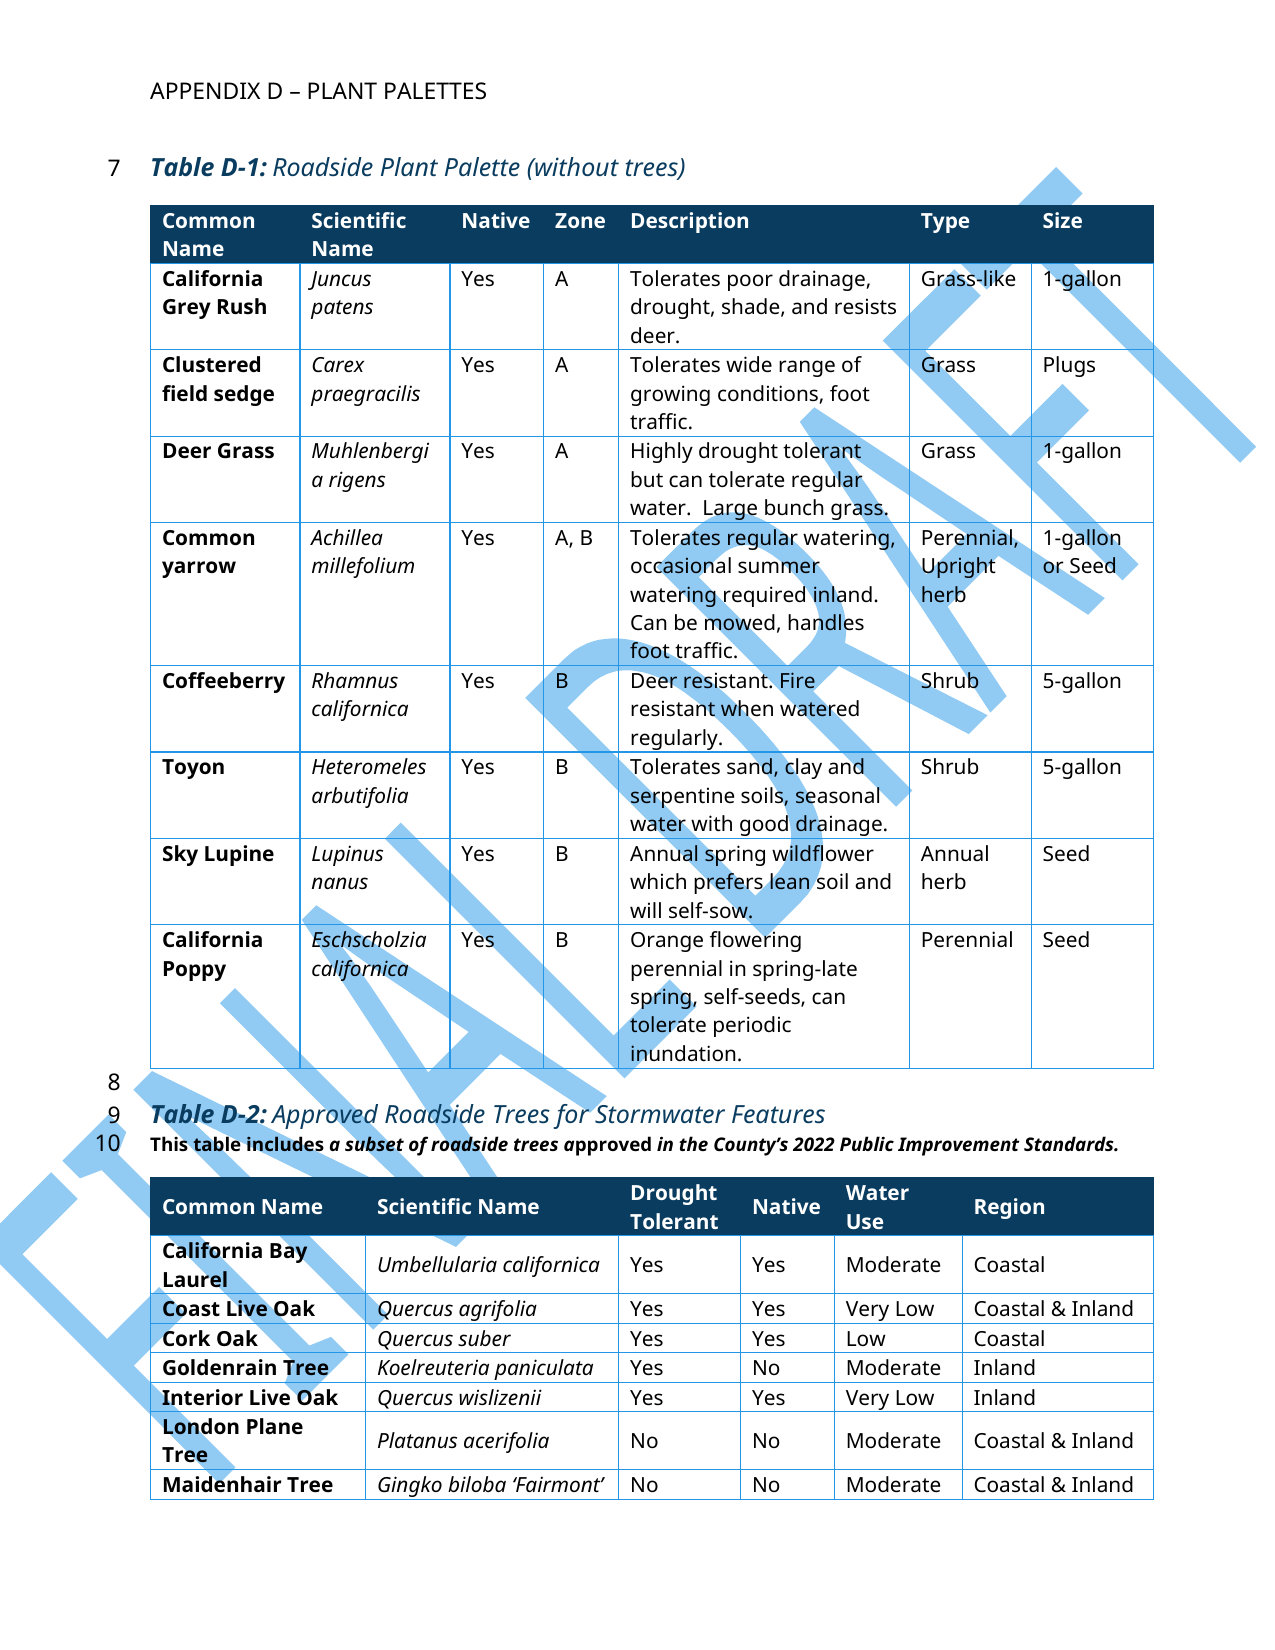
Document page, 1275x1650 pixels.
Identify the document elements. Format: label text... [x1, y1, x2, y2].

table_cell Plugs [1032, 350, 1153, 436]
table_cell Deer Grass [151, 437, 299, 522]
table_cell Annual herb [910, 839, 1031, 924]
table_cell Yes [451, 350, 543, 436]
table_cell No [619, 1412, 740, 1469]
table_cell Yes [741, 1236, 834, 1293]
table_cell Eschscholzia californica [301, 925, 449, 1067]
table_cell 5-gallon [1032, 753, 1153, 838]
table_cell No [741, 1470, 834, 1498]
table_cell Interior Live Oak [151, 1383, 365, 1411]
table_cell Clustered field sedge [151, 350, 299, 436]
table_header Common Name [151, 1178, 365, 1235]
table_cell Quercus agrifolia [366, 1294, 618, 1323]
text Table D-2: Approved Roadside Trees for Stormwater Features This table includes a subset of roadside trees approved in the County’s 2022 Public Improvement Standards. [150, 1069, 1125, 1156]
table_cell Shrub [910, 753, 1031, 838]
table_cell Shrub [910, 666, 1031, 751]
table_cell Muhlenbergia rigens [301, 437, 449, 522]
table_cell Yes [741, 1294, 834, 1323]
table_cell Yes [619, 1294, 740, 1323]
table_cell Platanus acerifolia [366, 1412, 618, 1469]
table_cell 1-gallon [1032, 264, 1153, 349]
table_cell Inland [963, 1353, 1153, 1382]
table_cell Annual spring wildflower which prefers lean soil and will self-sow. [619, 839, 909, 924]
table_cell Yes [451, 264, 543, 349]
table_cell California Grey Rush [151, 264, 299, 349]
table_cell Deer resistant. Fire resistant when watered regularly. [619, 666, 909, 751]
table_cell Yes [451, 839, 543, 924]
text Table D-1: Roadside Plant Palette (without trees) [150, 150, 1125, 184]
table_cell Coastal & Inland [963, 1470, 1153, 1498]
table_cell Yes [619, 1353, 740, 1382]
table_cell Perennial, Upright herb [910, 523, 1031, 665]
table_cell California Bay Laurel [151, 1236, 365, 1293]
table_header Description [619, 206, 909, 263]
table_cell London Plane Tree [151, 1412, 365, 1469]
table_cell Common yarrow [151, 523, 299, 665]
table_cell Coastal [963, 1236, 1153, 1293]
table_cell Yes [451, 437, 543, 522]
table_cell Grass [910, 437, 1031, 522]
table_cell Koelreuteria paniculata [366, 1353, 618, 1382]
table_cell B [544, 925, 618, 1067]
table_cell Heteromeles arbutifolia [301, 753, 449, 838]
table_cell B [544, 753, 618, 838]
table_cell No [619, 1470, 740, 1498]
table_cell A [544, 350, 618, 436]
table_cell Tolerates poor drainage, drought, shade, and resists deer. [619, 264, 909, 349]
table_cell 1-gallon or Seed [1032, 523, 1153, 665]
table_header Scientific Name [366, 1178, 618, 1235]
table_cell Maidenhair Tree [151, 1470, 365, 1498]
table_cell Moderate [835, 1236, 962, 1293]
table_cell Tolerates sand, clay and serpentine soils, seasonal water with good drainage. [619, 753, 909, 838]
table_cell Gingko biloba ‘Fairmont’ [366, 1470, 618, 1498]
table_header Region [963, 1178, 1153, 1235]
table_cell Coastal [963, 1324, 1153, 1352]
table_cell Tolerates wide range of growing conditions, foot traffic. [619, 350, 909, 436]
table_cell No [741, 1353, 834, 1382]
table_cell Grass [910, 350, 1031, 436]
table_cell Carex praegracilis [301, 350, 449, 436]
table_cell Quercus wislizenii [366, 1383, 618, 1411]
table_cell California Poppy [151, 925, 299, 1067]
table_cell 1-gallon [1032, 437, 1153, 522]
table_header Water Use [835, 1178, 962, 1235]
table_cell B [544, 666, 618, 751]
table_cell Very Low [835, 1294, 962, 1323]
table_cell Yes [451, 925, 543, 1067]
table_cell Goldenrain Tree [151, 1353, 365, 1382]
table_cell A, B [544, 523, 618, 665]
table_cell Yes [619, 1324, 740, 1352]
table_cell Tolerates regular watering, occasional summer watering required inland. Can be mowed, handles foot traffic. [619, 523, 909, 665]
table_header Scientific Name [301, 206, 449, 263]
table_cell Toyon [151, 753, 299, 838]
table_header Type [910, 206, 1031, 263]
table_cell Lupinus nanus [301, 839, 449, 924]
table_cell Perennial [910, 925, 1031, 1067]
table_header Common Name [151, 206, 299, 263]
table_cell Moderate [835, 1353, 962, 1382]
table_cell Achillea millefolium [301, 523, 449, 665]
table_cell Low [835, 1324, 962, 1352]
table_cell A [544, 264, 618, 349]
table_cell Coastal & Inland [963, 1294, 1153, 1323]
table_cell Yes [619, 1383, 740, 1411]
table_cell Umbellularia californica [366, 1236, 618, 1293]
table_header Zone [544, 206, 618, 263]
table_cell B [544, 839, 618, 924]
table_cell Juncus patens [301, 264, 449, 349]
table_cell Rhamnus californica [301, 666, 449, 751]
table_cell Sky Lupine [151, 839, 299, 924]
table_cell Inland [963, 1383, 1153, 1411]
table_cell Yes [451, 523, 543, 665]
table_cell No [741, 1412, 834, 1469]
table_cell Yes [741, 1324, 834, 1352]
table_cell Coffeeberry [151, 666, 299, 751]
table_cell 5-gallon [1032, 666, 1153, 751]
table_cell Moderate [835, 1412, 962, 1469]
table_cell Highly drought tolerant but can tolerate regular water. Large bunch grass. [619, 437, 909, 522]
table_cell Quercus suber [366, 1324, 618, 1352]
table_header Native [451, 206, 543, 263]
table_cell Very Low [835, 1383, 962, 1411]
table_header Native [741, 1178, 834, 1235]
table_cell Coast Live Oak [151, 1294, 365, 1323]
table_cell Cork Oak [151, 1324, 365, 1352]
table_cell Orange flowering perennial in spring-late spring, self-seeds, can tolerate periodic inundation. [619, 925, 909, 1067]
table_cell Yes [451, 666, 543, 751]
table_cell Moderate [835, 1470, 962, 1498]
table_cell Yes [451, 753, 543, 838]
table_header Drought Tolerant [619, 1178, 740, 1235]
table_cell A [544, 437, 618, 522]
table_cell Seed [1032, 839, 1153, 924]
table_cell Yes [619, 1236, 740, 1293]
table_cell Seed [1032, 925, 1153, 1067]
table_cell Yes [741, 1383, 834, 1411]
table_cell Coastal & Inland [963, 1412, 1153, 1469]
table_header Size [1032, 206, 1153, 263]
table_cell Grass-like [910, 264, 1031, 349]
